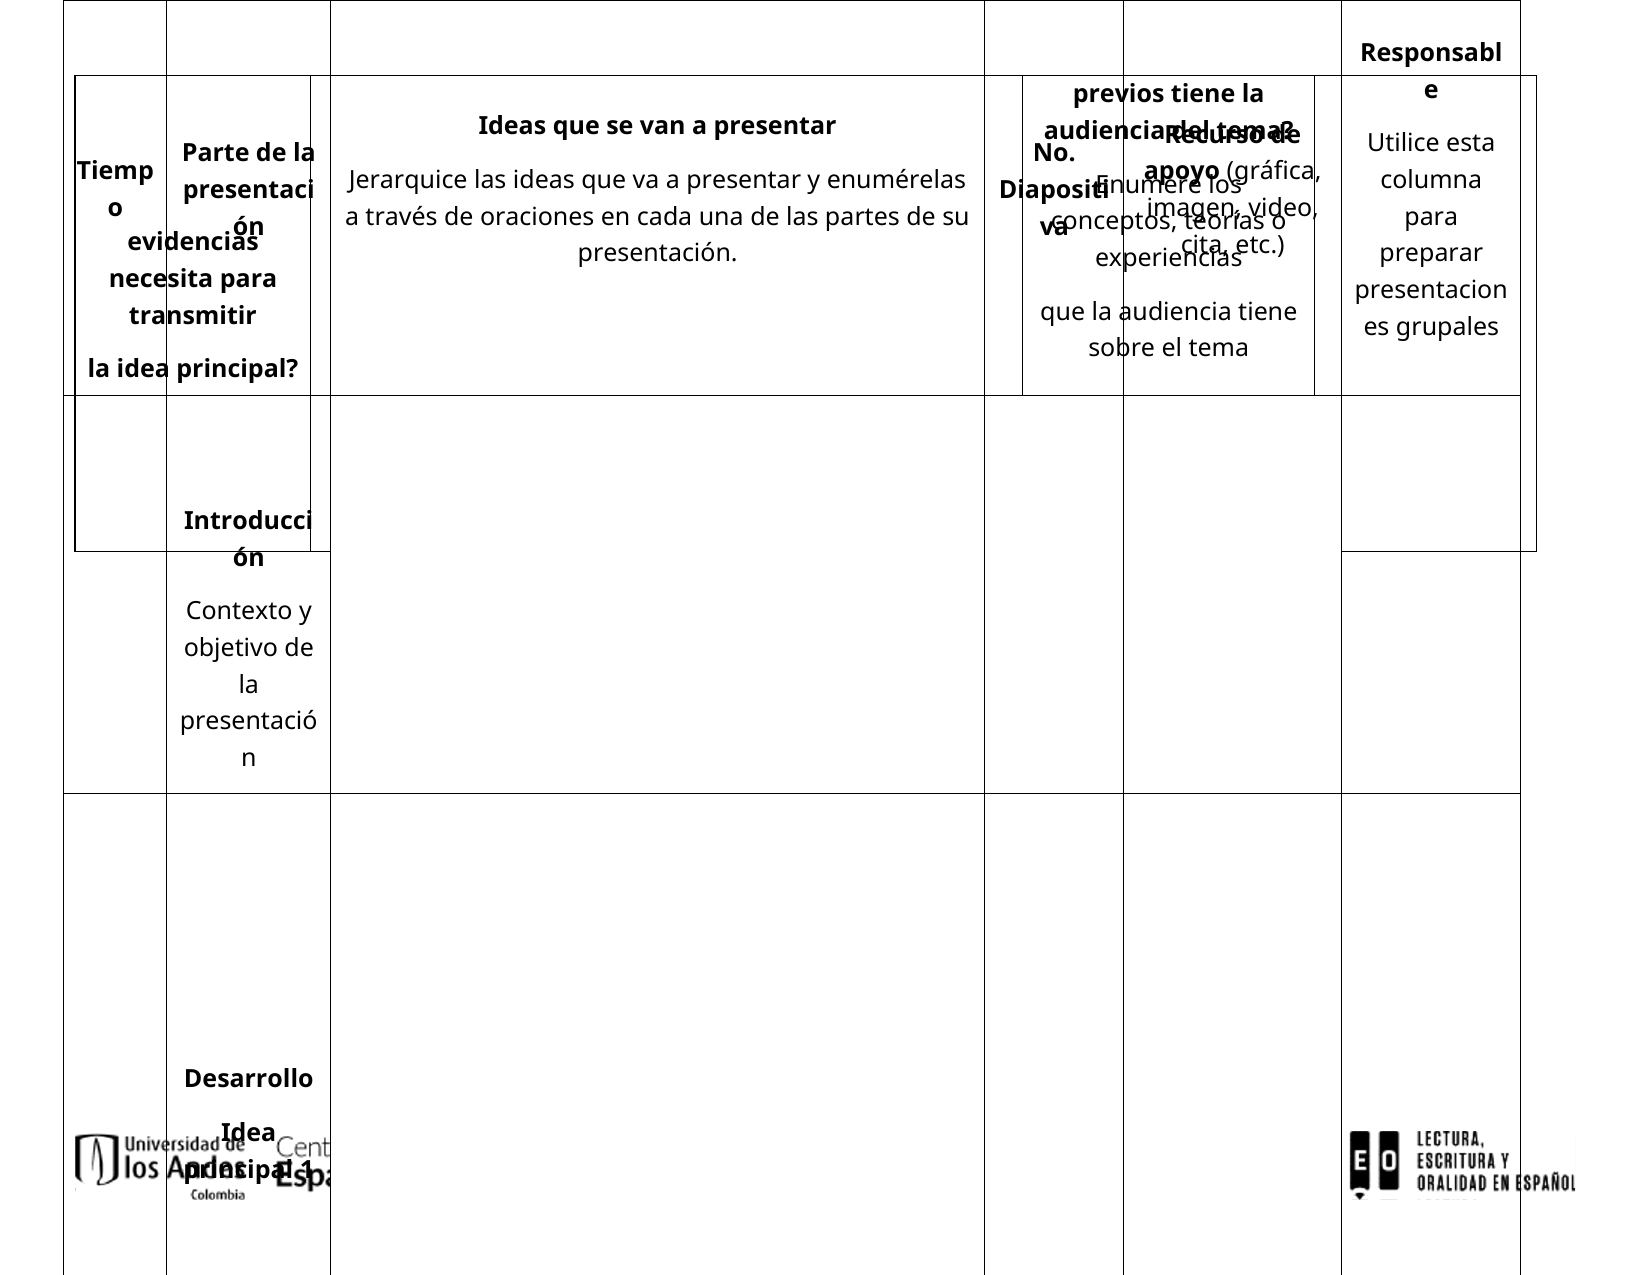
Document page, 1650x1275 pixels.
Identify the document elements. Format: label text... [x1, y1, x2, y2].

table_cell [1521, 76, 1536, 551]
picture [1521, 1131, 1575, 1200]
table_cell Introducción Contexto y objetivo de la presentación [167, 396, 330, 793]
table_cell [64, 396, 166, 793]
table_header Ideas que se van a presentar Jerarquice las ideas que va a presentar y enumérelas a través de oraciones en cada una de las partes de su presentación. [331, 1, 984, 395]
table_cell [1342, 794, 1520, 1275]
table_header No. Diapositiva [985, 1, 1123, 395]
table_cell [985, 396, 1123, 793]
table_header Parte de la presentación [167, 1, 330, 395]
table_header Tiempo [64, 1, 166, 395]
table_cell [1342, 396, 1520, 793]
table_cell [985, 794, 1123, 1275]
table_cell Desarrollo Idea principal 1 [167, 794, 330, 1275]
table_cell [1124, 396, 1341, 793]
table_header Responsable Utilice esta columna para preparar presentaciones grupales [1342, 1, 1520, 395]
table_header Recurso de apoyo (gráfica, imagen, video, cita, etc.) [1124, 1, 1341, 395]
table_cell [64, 794, 166, 1275]
table_cell [331, 396, 984, 793]
table_cell [331, 794, 984, 1275]
table_cell [1124, 794, 1341, 1275]
